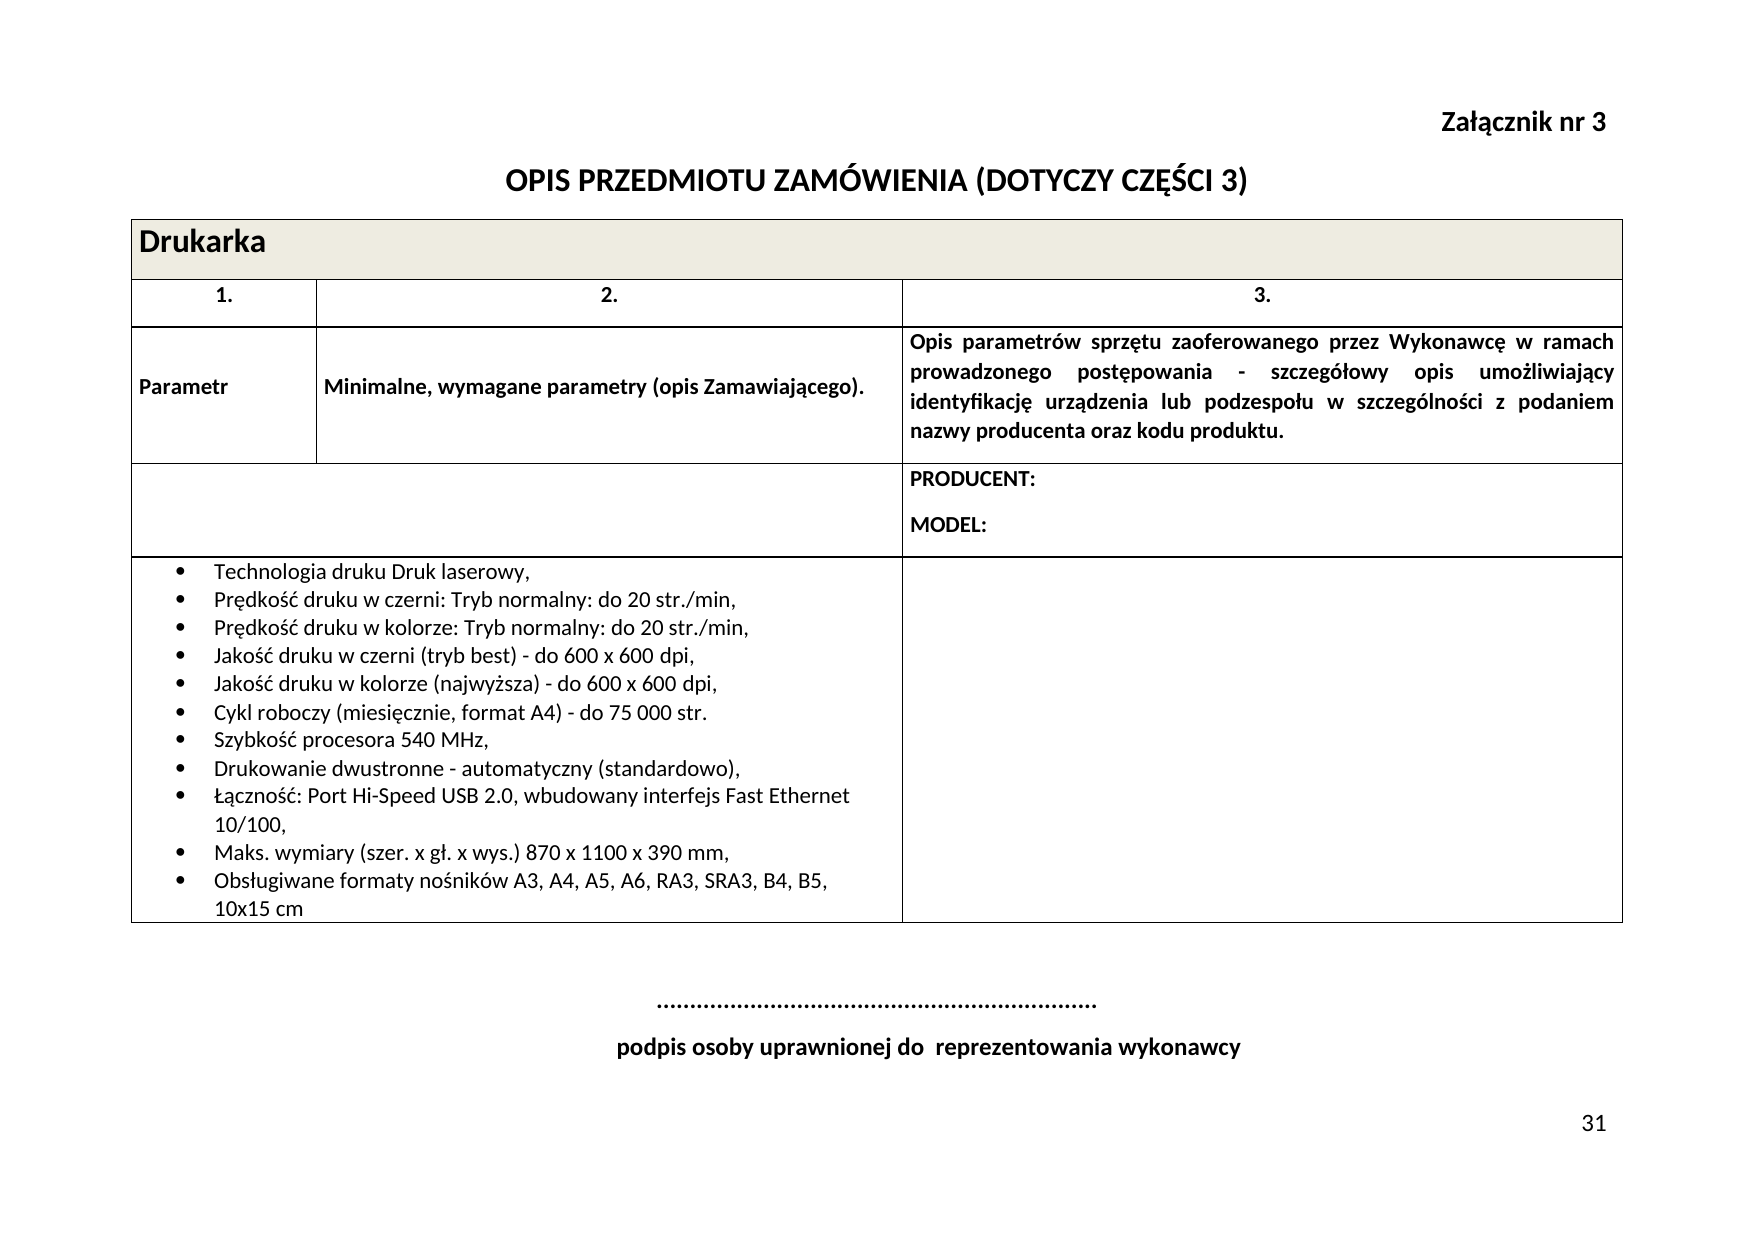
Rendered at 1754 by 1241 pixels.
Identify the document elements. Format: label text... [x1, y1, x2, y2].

table_cell 3. [903, 280, 1622, 326]
table_cell PRODUCENT: MODEL: [903, 464, 1622, 556]
table_cell Technologia druku Druk laserowy, Prędkość druku w czerni: Tryb normalny: do 20 str./min, Prędkość druku w kolorze: Tryb normalny: do 20 str./min, Jakość druku w czerni (tryb best) - do 600 x 600 dpi, Jakość druku w kolorze (najwyższa) - do 600 x 600 dpi, Cykl roboczy (miesięcznie, format A4) - do 75 000 str. Szybkość procesora 540 MHz, Drukowanie dwustronne - automatyczny (standardowo), Łączność: Port Hi-Speed USB 2.0, wbudowany interfejs Fast Ethernet 10/100, Maks. wymiary (szer. x gł. x wys.) 870 x 1100 x 390 mm, Obsługiwane formaty nośników A3, A4, A5, A6, RA3, SRA3, B4, B5, 10x15 cm [132, 558, 902, 922]
table_cell 1. [132, 280, 316, 326]
table_cell 2. [317, 280, 902, 326]
text Załącznik nr 3 [148, 103, 1606, 139]
table_header Drukarka [132, 220, 1622, 279]
text .................................................................. [148, 977, 1606, 1014]
text OPIS PRZEDMIOTU ZAMÓWIENIA (DOTYCZY CZĘŚCI 3) [148, 158, 1606, 199]
table_cell [903, 558, 1622, 922]
table_cell Minimalne, wymagane parametry (opis Zamawiającego). [317, 328, 902, 463]
text podpis osoby uprawnionej do reprezentowania wykonawcy [251, 1031, 1606, 1062]
table_cell [132, 464, 902, 556]
table_cell Parametr [132, 328, 316, 463]
table_cell Opis parametrów sprzętu zaoferowanego przez Wykonawcę w ramach prowadzonego postępowania - szczegółowy opis umożliwiający identyfikację urządzenia lub podzespołu w szczególności z podaniem nazwy producenta oraz kodu produktu. [903, 328, 1622, 463]
